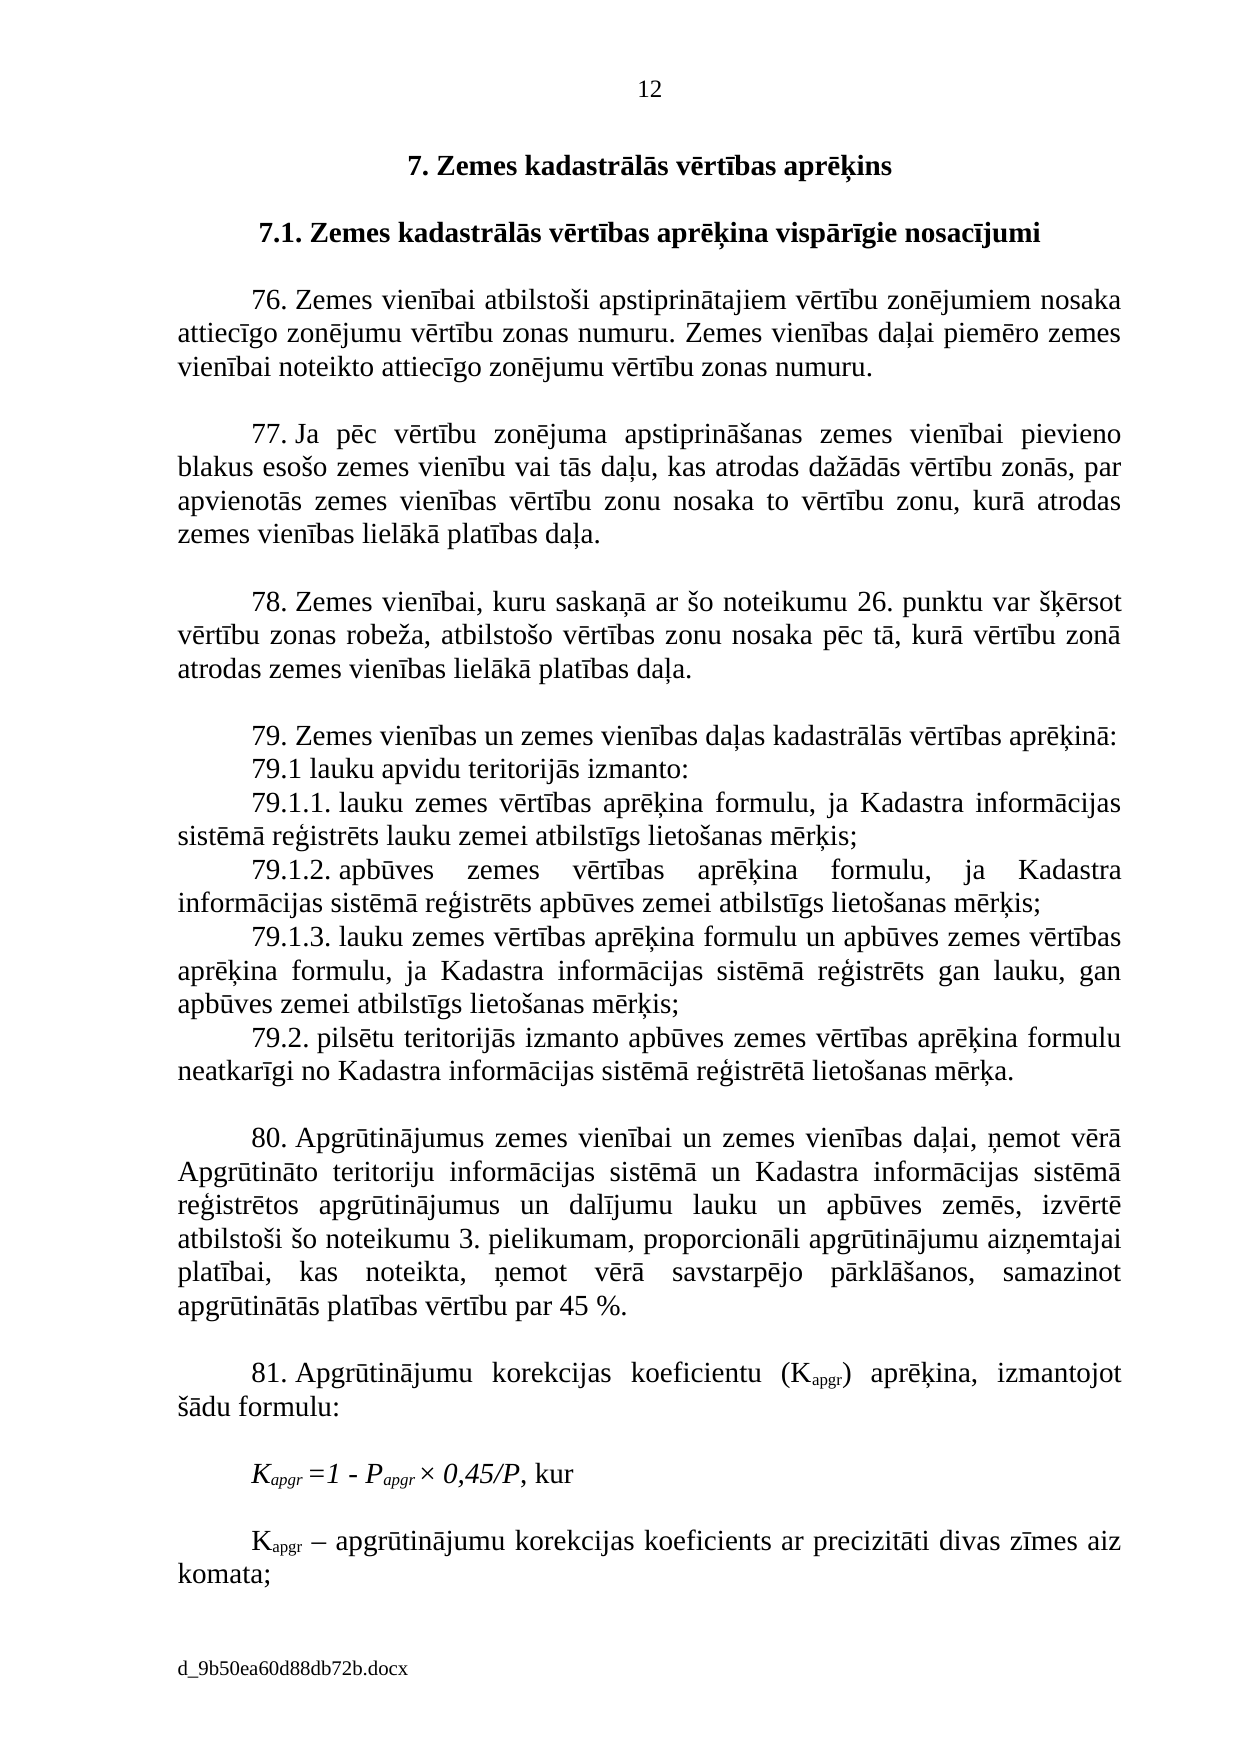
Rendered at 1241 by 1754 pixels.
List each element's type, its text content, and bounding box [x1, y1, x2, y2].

text 79.1.1. lauku zemes vērtības aprēķina formulu, ja Kadastra informācijas sistēmā reģistrēts lauku zemei atbilstīgs lietošanas mērķis; [177, 785, 1122, 852]
text 77. Ja pēc vērtību zonējuma apstiprināšanas zemes vienībai pievieno blakus esošo zemes vienību vai tās daļu, kas atrodas dažādās vērtību zonās, par apvienotās zemes vienības vērtību zonu nosaka to vērtību zonu, kurā atrodas zemes vienības lielākā platības daļa. [177, 416, 1122, 550]
text 79.1 lauku apvidu teritorijās izmanto: [177, 751, 1122, 785]
text 7.1. Zemes kadastrālās vērtības aprēķina vispārīgie nosacījumi [177, 215, 1122, 248]
text Kapgr =1 - Papgr × 0,45/P, kur [177, 1456, 1122, 1489]
text 76. Zemes vienībai atbilstoši apstiprinātajiem vērtību zonējumiem nosaka attiecīgo zonējumu vērtību zonas numuru. Zemes vienības daļai piemēro zemes vienībai noteikto attiecīgo zonējumu vērtību zonas numuru. [177, 282, 1122, 382]
text 7. Zemes kadastrālās vērtības aprēķins [177, 148, 1122, 181]
text 79.2. pilsētu teritorijās izmanto apbūves zemes vērtības aprēķina formulu neatkarīgi no Kadastra informācijas sistēmā reģistrētā lietošanas mērķa. [177, 1020, 1122, 1087]
text 79.1.2. apbūves zemes vērtības aprēķina formulu, ja Kadastra informācijas sistēmā reģistrēts apbūves zemei atbilstīgs lietošanas mērķis; [177, 852, 1122, 919]
text 80. Apgrūtinājumus zemes vienībai un zemes vienības daļai, ņemot vērā Apgrūtināto teritoriju informācijas sistēmā un Kadastra informācijas sistēmā reģistrētos apgrūtinājumus un dalījumu lauku un apbūves zemēs, izvērtē atbilstoši šo noteikumu 3. pielikumam, proporcionāli apgrūtinājumu aizņemtajai platībai, kas noteikta, ņemot vērā savstarpējo pārklāšanos, samazinot apgrūtinātās platības vērtību par 45 %. [177, 1120, 1122, 1322]
text 79. Zemes vienības un zemes vienības daļas kadastrālās vērtības aprēķinā: [177, 718, 1122, 751]
text Kapgr – apgrūtinājumu korekcijas koeficients ar precizitāti divas zīmes aiz komata; [177, 1523, 1122, 1590]
text 81. Apgrūtinājumu korekcijas koeficientu (Kapgr) aprēķina, izmantojot šādu formulu: [177, 1355, 1122, 1422]
text 78. Zemes vienībai, kuru saskaņā ar šo noteikumu 26. punktu var šķērsot vērtību zonas robeža, atbilstošo vērtības zonu nosaka pēc tā, kurā vērtību zonā atrodas zemes vienības lielākā platības daļa. [177, 584, 1122, 684]
text 79.1.3. lauku zemes vērtības aprēķina formulu un apbūves zemes vērtības aprēķina formulu, ja Kadastra informācijas sistēmā reģistrēts gan lauku, gan apbūves zemei atbilstīgs lietošanas mērķis; [177, 919, 1122, 1020]
